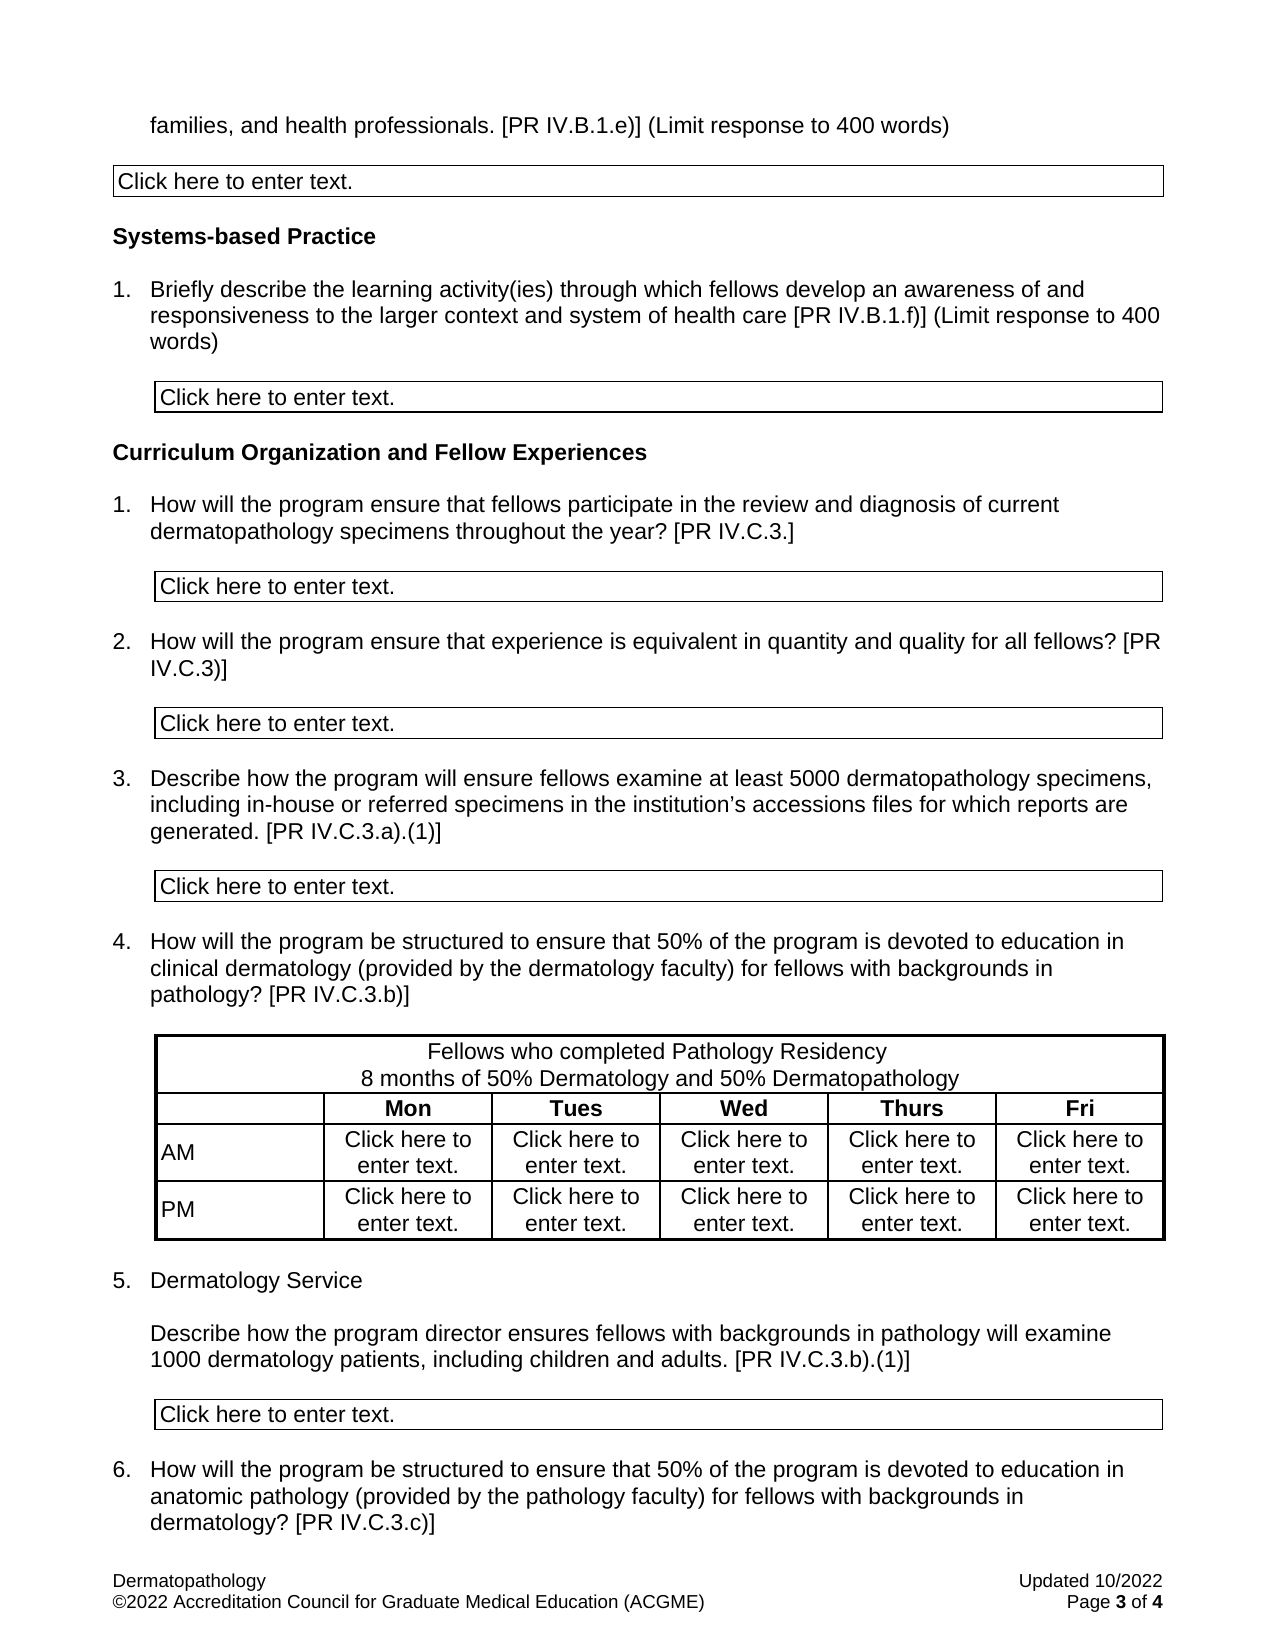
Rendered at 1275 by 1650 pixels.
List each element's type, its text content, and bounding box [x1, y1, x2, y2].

table_cell Mon [325, 1094, 491, 1123]
table_cell PM [158, 1182, 323, 1237]
list Dermatology Service [112, 1267, 1162, 1293]
text Systems-based Practice [112, 223, 1162, 249]
table_cell Fri [997, 1094, 1162, 1123]
table_cell AM [158, 1125, 323, 1180]
text Describe how the program director ensures fellows with backgrounds in pathology will examine 1000 dermatology patients, including children and adults. [PR IV.C.3.b).(1)] [150, 1320, 1162, 1372]
list How will the program be structured to ensure that 50% of the program is devoted to education in clinical dermatology (provided by the dermatology faculty) for fellows with backgrounds in pathology? [PR IV.C.3.b)] [112, 928, 1162, 1007]
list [112, 112, 1162, 139]
list Describe how the program will ensure fellows examine at least 5000 dermatopathology specimens, including in-house or referred specimens in the institution’s accessions files for which reports are generated. [PR IV.C.3.a).(1)] [112, 765, 1162, 844]
list How will the program ensure that experience is equivalent in quantity and quality for all fellows? [PR IV.C.3)] [112, 628, 1162, 681]
list How will the program ensure that fellows participate in the review and diagnosis of current dermatopathology specimens throughout the year? [PR IV.C.3.] [112, 491, 1162, 544]
text Curriculum Organization and Fellow Experiences [112, 439, 1162, 465]
table_cell [158, 1094, 323, 1123]
table_cell Tues [493, 1094, 659, 1123]
list Briefly describe the learning activity(ies) through which fellows develop an awareness of and responsiveness to the larger context and system of health care [PR IV.B.1.f)] (Limit response to 400 words) [112, 276, 1162, 355]
table_cell Wed [661, 1094, 827, 1123]
list How will the program be structured to ensure that 50% of the program is devoted to education in anatomic pathology (provided by the pathology faculty) for fellows with backgrounds in dermatology? [PR IV.C.3.c)] [112, 1456, 1162, 1536]
table_cell Thurs [829, 1094, 995, 1123]
table_header Fellows who completed Pathology Residency 8 months of 50% Dermatology and 50% Dermatopathology [158, 1037, 1162, 1092]
